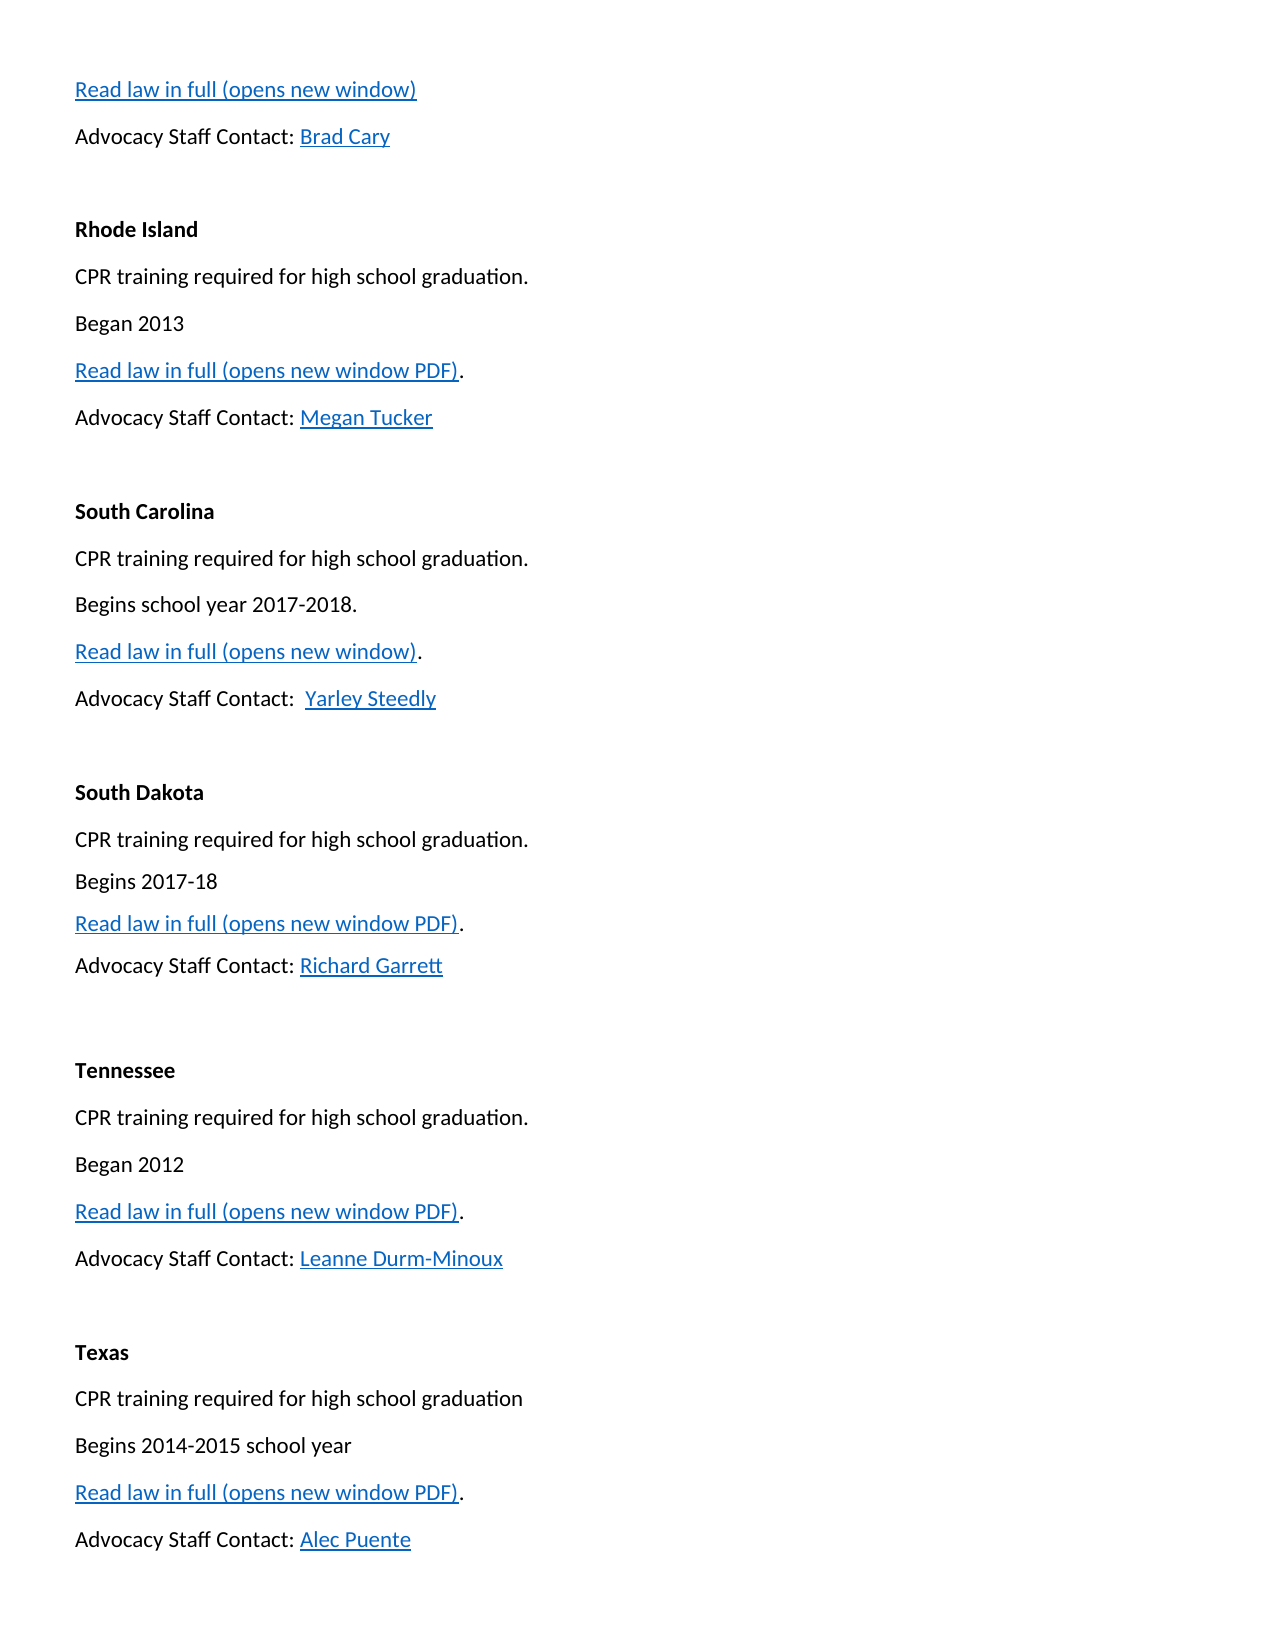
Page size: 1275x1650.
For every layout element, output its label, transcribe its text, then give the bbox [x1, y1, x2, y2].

text Advocacy Staff Contact: Alec Puente [75, 1525, 1200, 1553]
text Tennessee [75, 1056, 1200, 1084]
text Begins 2014-2015 school year [75, 1431, 1200, 1459]
text South Dakota [75, 778, 1200, 806]
text Texas [75, 1338, 1200, 1366]
text Begins school year 2017-2018. [75, 591, 1200, 619]
text Read law in full (opens new window) [75, 75, 1200, 103]
text South Carolina [75, 497, 1200, 525]
text CPR training required for high school graduation. [75, 825, 1200, 853]
text CPR training required for high school graduation. [75, 544, 1200, 572]
text Rhode Island [75, 216, 1200, 244]
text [75, 1478, 1200, 1506]
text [75, 1384, 1200, 1413]
text Read law in full (opens new window PDF). [75, 1197, 1200, 1225]
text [75, 262, 1200, 291]
text Advocacy Staff Contact: Richard Garrett [75, 951, 1200, 979]
text Advocacy Staff Contact: Megan Tucker [75, 403, 1200, 431]
text Read law in full (opens new window PDF). [75, 909, 1200, 937]
text Begins 2017-18 [75, 867, 1200, 895]
text Advocacy Staff Contact: Leanne Durm-Minoux [75, 1244, 1200, 1272]
text CPR training required for high school graduation. [75, 1103, 1200, 1131]
text Began 2013 [75, 309, 1200, 337]
text Read law in full (opens new window PDF). [75, 356, 1200, 384]
text Read law in full (opens new window). [75, 637, 1200, 666]
text Advocacy Staff Contact: Yarley Steedly [75, 684, 1200, 712]
text Began 2012 [75, 1150, 1200, 1178]
text Advocacy Staff Contact: Brad Cary [75, 122, 1200, 150]
